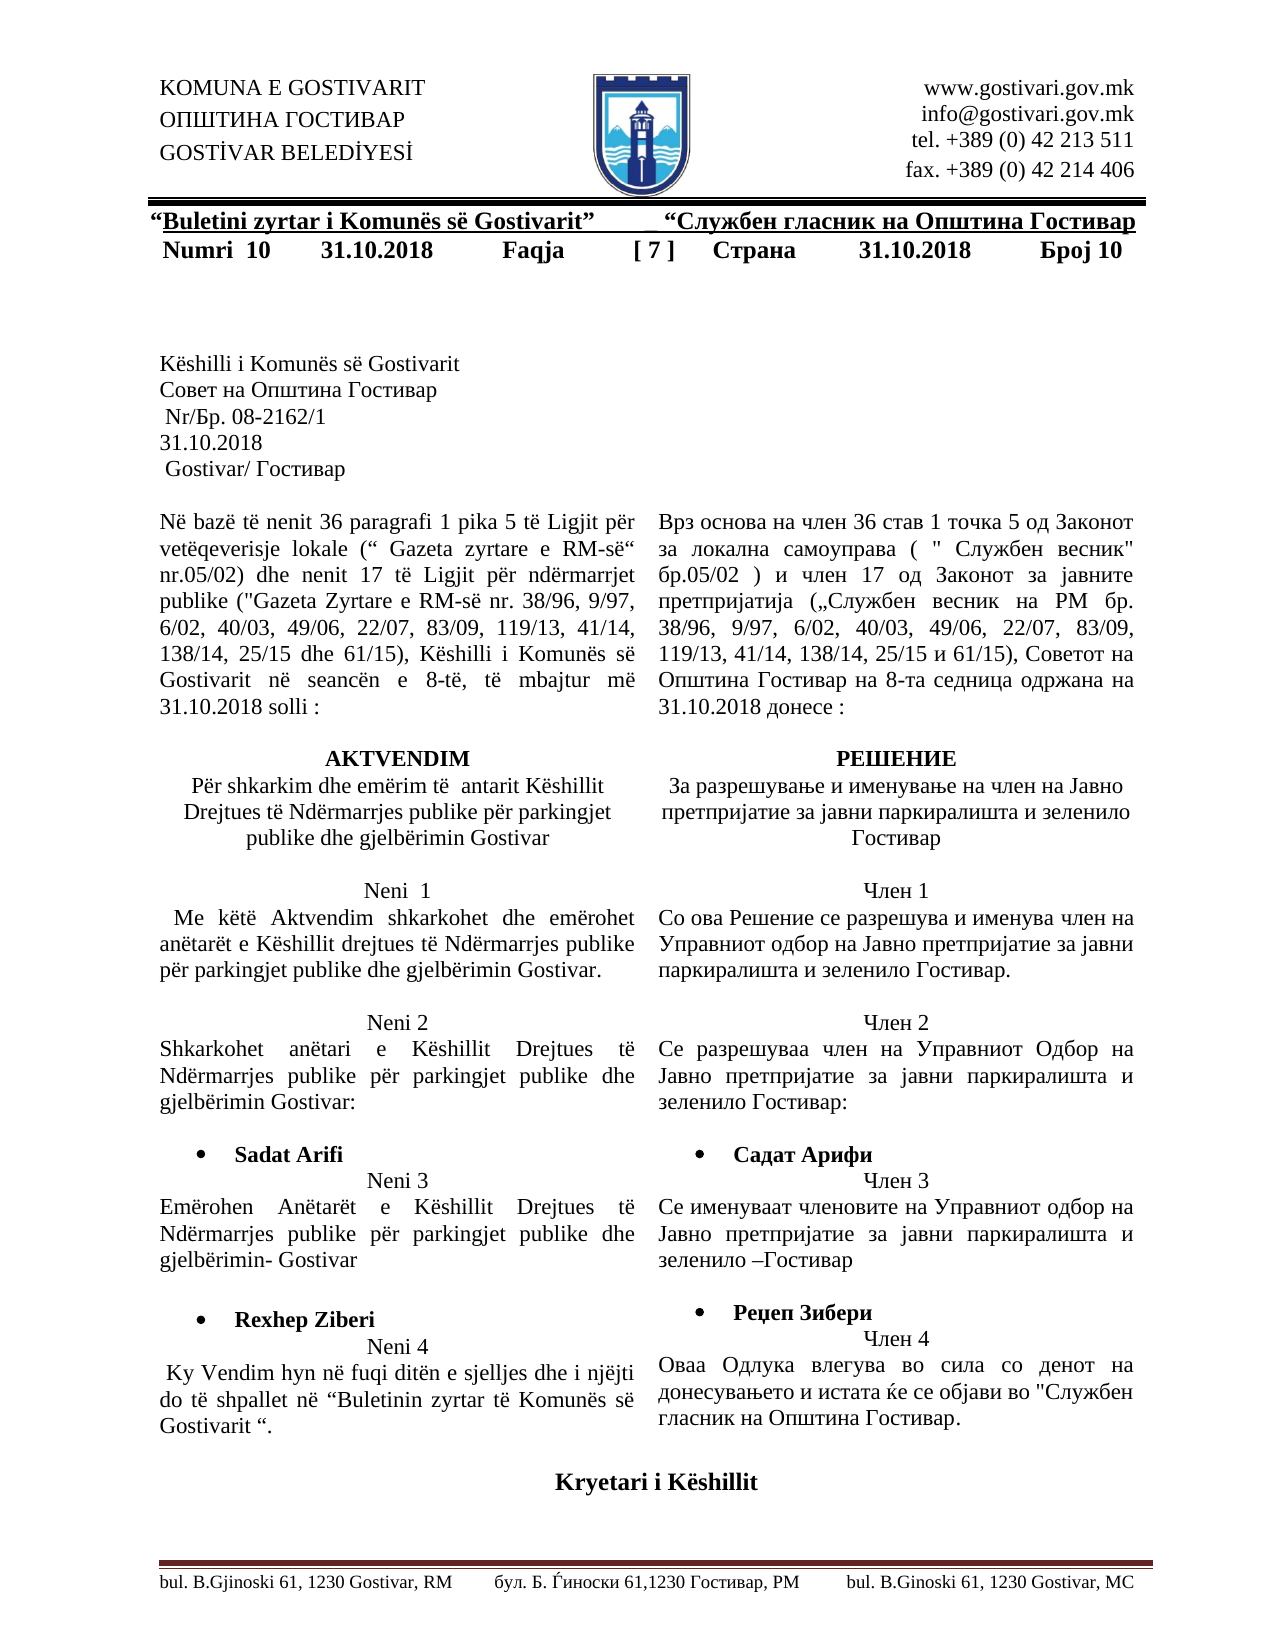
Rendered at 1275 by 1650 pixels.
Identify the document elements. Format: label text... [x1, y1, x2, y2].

table_header Врз основа на член 36 став 1 точка 5 од Законот за локална самоуправа ( " Службен весник" бр.05/02 ) и член 17 од Законот за јавните претпријатија („Службен весник на РМ бр. 38/96, 9/97, 6/02, 40/03, 49/06, 22/07, 83/09, 119/13, 41/14, 138/14, 25/15 и 61/15), Советот на Општина Гостивар на 8-тa седница одржана на 31.10.2018 донесе : РЕШЕНИЕ За разрешување и именување на член на Јавно претпријатие за јавни паркиралишта и зеленило Гостивар Член 1 Со ова Решение се разрешува и именува член на Управниот одбор на Јавно претпријатие за јавни паркиралишта и зеленило Гостивар. Член 2 Се разрешуваa член на Управниот Одбор на Јавно претпријатие за јавни паркиралишта и зеленило Гостивар: Садат Арифи Член 3 Се именуваат членовите на Управниот одбор на Јавно претпријатие за јавни паркиралишта и зеленило –Гостивар Реџеп Зибери Член 4 Оваа Одлука влегува во сила со денот на донесувањето и истата ќе се објави во "Службен гласник на Општина Гостивар. [647, 350, 1146, 1438]
text Kryetari i Këshillit [159, 1467, 1153, 1496]
table_header Këshilli i Komunës së Gostivarit Совет на Општина Гостивар Nr/Бр. 08-2162/1 31.10.2018 Gostivar/ Гостивар Në bazë të nenit 36 paragrafi 1 pika 5 të Ligjit për vetëqeverisje lokale (“ Gazeta zyrtare e RM-së“ nr.05/02) dhe nenit 17 të Ligjit për ndërmarrjet publike ("Gazeta Zyrtare e RM-së nr. 38/96, 9/97, 6/02, 40/03, 49/06, 22/07, 83/09, 119/13, 41/14, 138/14, 25/15 dhe 61/15), Këshilli i Komunës së Gostivarit në seancën e 8-të, të mbajtur më 31.10.2018 solli : AKTVENDIM Për shkarkim dhe emërim të antarit Këshillit Drejtues të Ndërmarrjes publike për parkingjet publike dhe gjelbërimin Gostivar Neni 1 Me këtë Aktvendim shkarkohet dhe emërohet anëtarët e Këshillit drejtues të Ndërmarrjes publike për parkingjet publike dhe gjelbërimin Gostivar. Neni 2 Shkarkohet anëtari e Këshillit Drejtues të Ndërmarrjes publike për parkingjet publike dhe gjelbërimin Gostivar: Sadat Arifi Neni 3 Emërohen Anëtarët e Këshillit Drejtues të Ndërmarrjes publike për parkingjet publike dhe gjelbërimin- Gostivar Rexhep Ziberi Neni 4 Ky Vendim hyn në fuqi ditën e sjelljes dhe i njëjti do të shpallet në “Buletinin zyrtar të Komunës së Gostivarit “. [148, 350, 647, 1438]
picture [592, 73, 691, 196]
